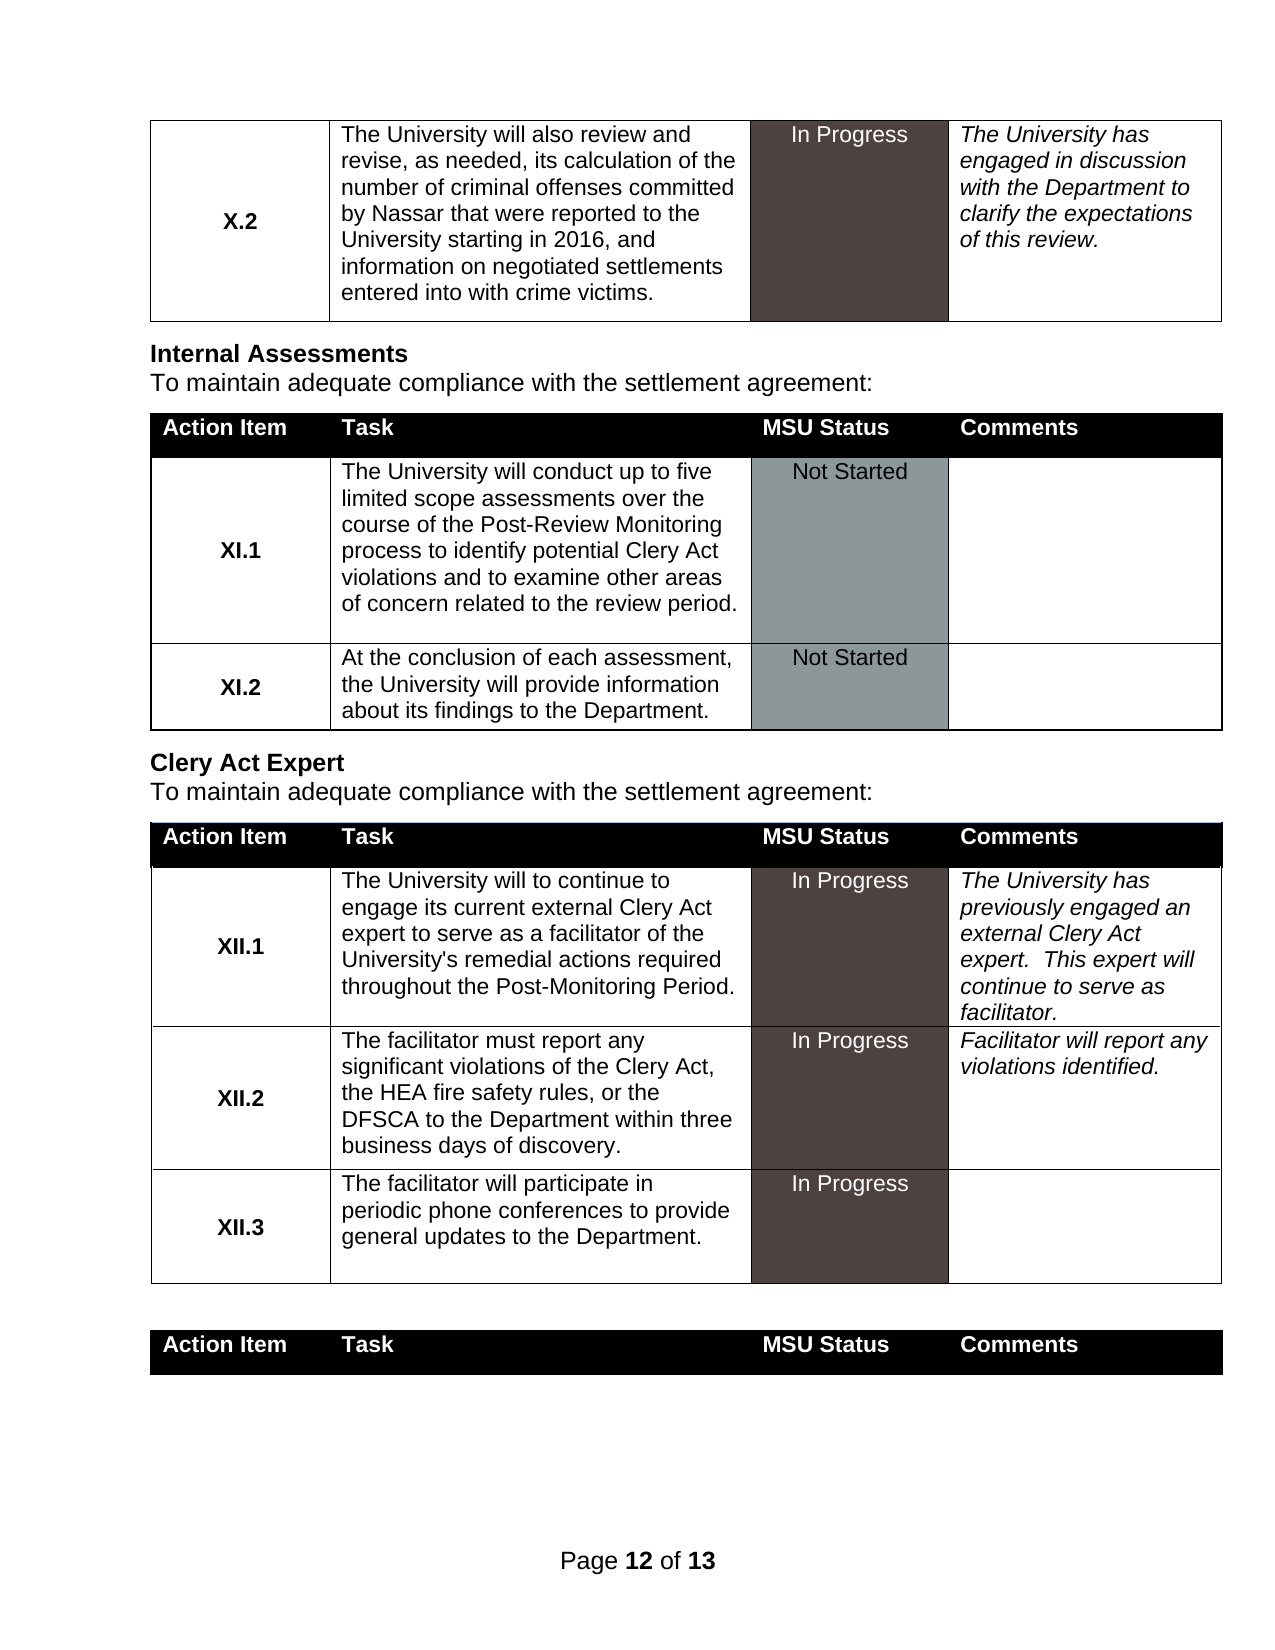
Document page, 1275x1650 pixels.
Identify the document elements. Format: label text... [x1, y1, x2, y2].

table_header Task [330, 823, 751, 866]
table_header MSU Status [751, 823, 949, 866]
table_header Comments [949, 1331, 1221, 1374]
table_cell XII.2 [152, 1027, 330, 1169]
text To maintain adequate compliance with the settlement agreement: [150, 777, 1125, 806]
text To maintain adequate compliance with the settlement agreement: [150, 368, 1125, 396]
table_cell XII.3 [152, 1170, 330, 1283]
table_header MSU Status [751, 414, 949, 457]
table_cell The facilitator must report any significant violations of the Clery Act, the HEA fire safety rules, or the DFSCA to the Department within three business days of discovery. [331, 1027, 751, 1169]
table_cell XII.1 [152, 867, 330, 1026]
table_cell X.2 [151, 121, 329, 321]
table_cell In Progress [752, 868, 948, 1026]
table_cell Not Started [752, 644, 948, 729]
table_cell XI.2 [152, 644, 330, 729]
table_cell In Progress [751, 121, 948, 321]
table_cell The University will also review and revise, as needed, its calculation of the number of criminal offenses committed by Nassar that were reported to the University starting in 2016, and information on negotiated settlements entered into with crime victims. [330, 121, 750, 321]
table_cell [949, 458, 1221, 643]
table_cell The University will to continue to engage its current external Clery Act expert to serve as a facilitator of the University's remedial actions required throughout the Post-Monitoring Period. [331, 868, 751, 1026]
table_header Action Item [152, 414, 330, 457]
table_header Comments [949, 414, 1221, 457]
table_cell Not Started [752, 458, 948, 643]
table_header Task [330, 1331, 751, 1374]
table_cell [949, 1169, 1221, 1283]
table_header MSU Status [751, 1331, 949, 1374]
table_header Task [330, 414, 751, 457]
table_cell XI.1 [152, 458, 330, 643]
table_cell The University has engaged in discussion with the Department to clarify the expectations of this review. [949, 121, 1221, 321]
table_cell In Progress [752, 1027, 948, 1169]
table_cell [949, 644, 1221, 729]
table_cell At the conclusion of each assessment, the University will provide information about its findings to the Department. [331, 644, 751, 729]
table_cell The University has previously engaged an external Clery Act expert. This expert will continue to serve as facilitator. [949, 866, 1221, 1026]
table_cell In Progress [752, 1170, 948, 1283]
subtitle Internal Assessments [150, 339, 1125, 368]
table_cell Facilitator will report any violations identified. [949, 1026, 1221, 1169]
table_cell The University will conduct up to five limited scope assessments over the course of the Post-Review Monitoring process to identify potential Clery Act violations and to examine other areas of concern related to the review period. [331, 458, 751, 643]
table_cell The facilitator will participate in periodic phone conferences to provide general updates to the Department. [331, 1170, 751, 1283]
table_header Comments [949, 823, 1221, 866]
table_header Action Item [152, 823, 330, 866]
table_header Action Item [152, 1331, 330, 1374]
subtitle Clery Act Expert [150, 748, 1125, 777]
